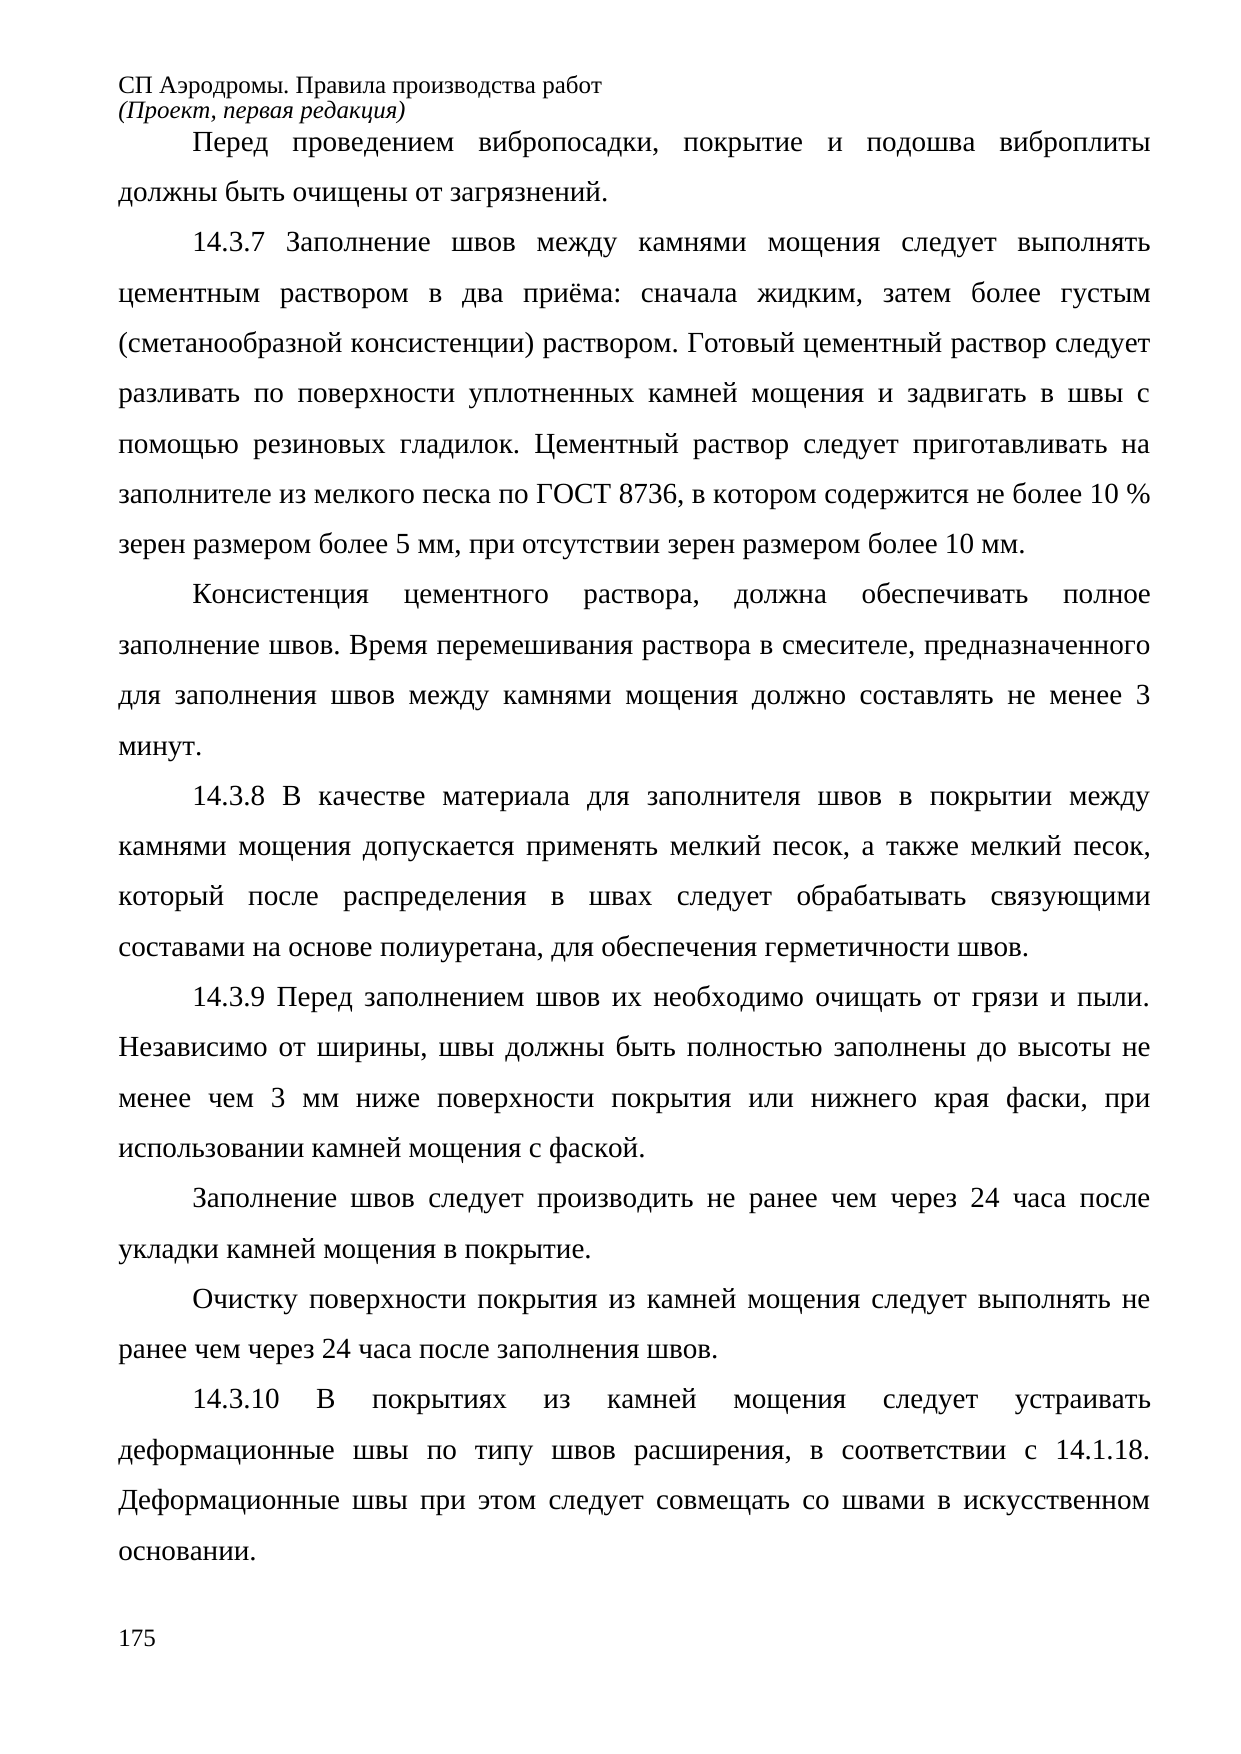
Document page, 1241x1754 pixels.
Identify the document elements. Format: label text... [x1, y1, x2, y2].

text 14.3.9 Перед заполнением швов их необходимо очищать от грязи и пыли. Независимо от ширины, швы должны быть полностью заполнены до высоты не менее чем 3 мм ниже поверхности покрытия или нижнего края фаски, при использовании камней мощения с фаской. [118, 979, 1152, 1164]
text 14.3.8 В качестве материала для заполнителя швов в покрытии между камнями мощения допускается применять мелкий песок, а также мелкий песок, который после распределения в швах следует обрабатывать связующими составами на основе полиуретана, для обеспечения герметичности швов. [118, 778, 1152, 962]
text Перед проведением вибропосадки, покрытие и подошва виброплиты должны быть очищены от загрязнений. [118, 124, 1152, 208]
text Заполнение швов следует производить не ранее чем через 24 часа после укладки камней мощения в покрытие. [118, 1180, 1152, 1264]
text 14.3.7 Заполнение швов между камнями мощения следует выполнять цементным раствором в два приёма: сначала жидким, затем более густым (сметанообразной консистенции) раствором. Готовый цементный раствор следует разливать по поверхности уплотненных камней мощения и задвигать в швы с помощью резиновых гладилок. Цементный раствор следует приготавливать на заполнителе из мелкого песка по ГОСТ 8736, в котором содержится не более 10 % зерен размером более 5 мм, при отсутствии зерен размером более 10 мм. [118, 224, 1152, 560]
text Очистку поверхности покрытия из камней мощения следует выполнять не ранее чем через 24 часа после заполнения швов. [118, 1281, 1152, 1365]
text 14.3.10 В покрытиях из камней мощения следует устраивать деформационные швы по типу швов расширения, в соответствии с 14.1.18. Деформационные швы при этом следует совмещать со швами в искусственном основании. [118, 1382, 1152, 1566]
text Консистенция цементного раствора, должна обеспечивать полное заполнение швов. Время перемешивания раствора в смесителе, предназначенного для заполнения швов между камнями мощения должно составлять не менее 3 минут. [118, 577, 1152, 761]
